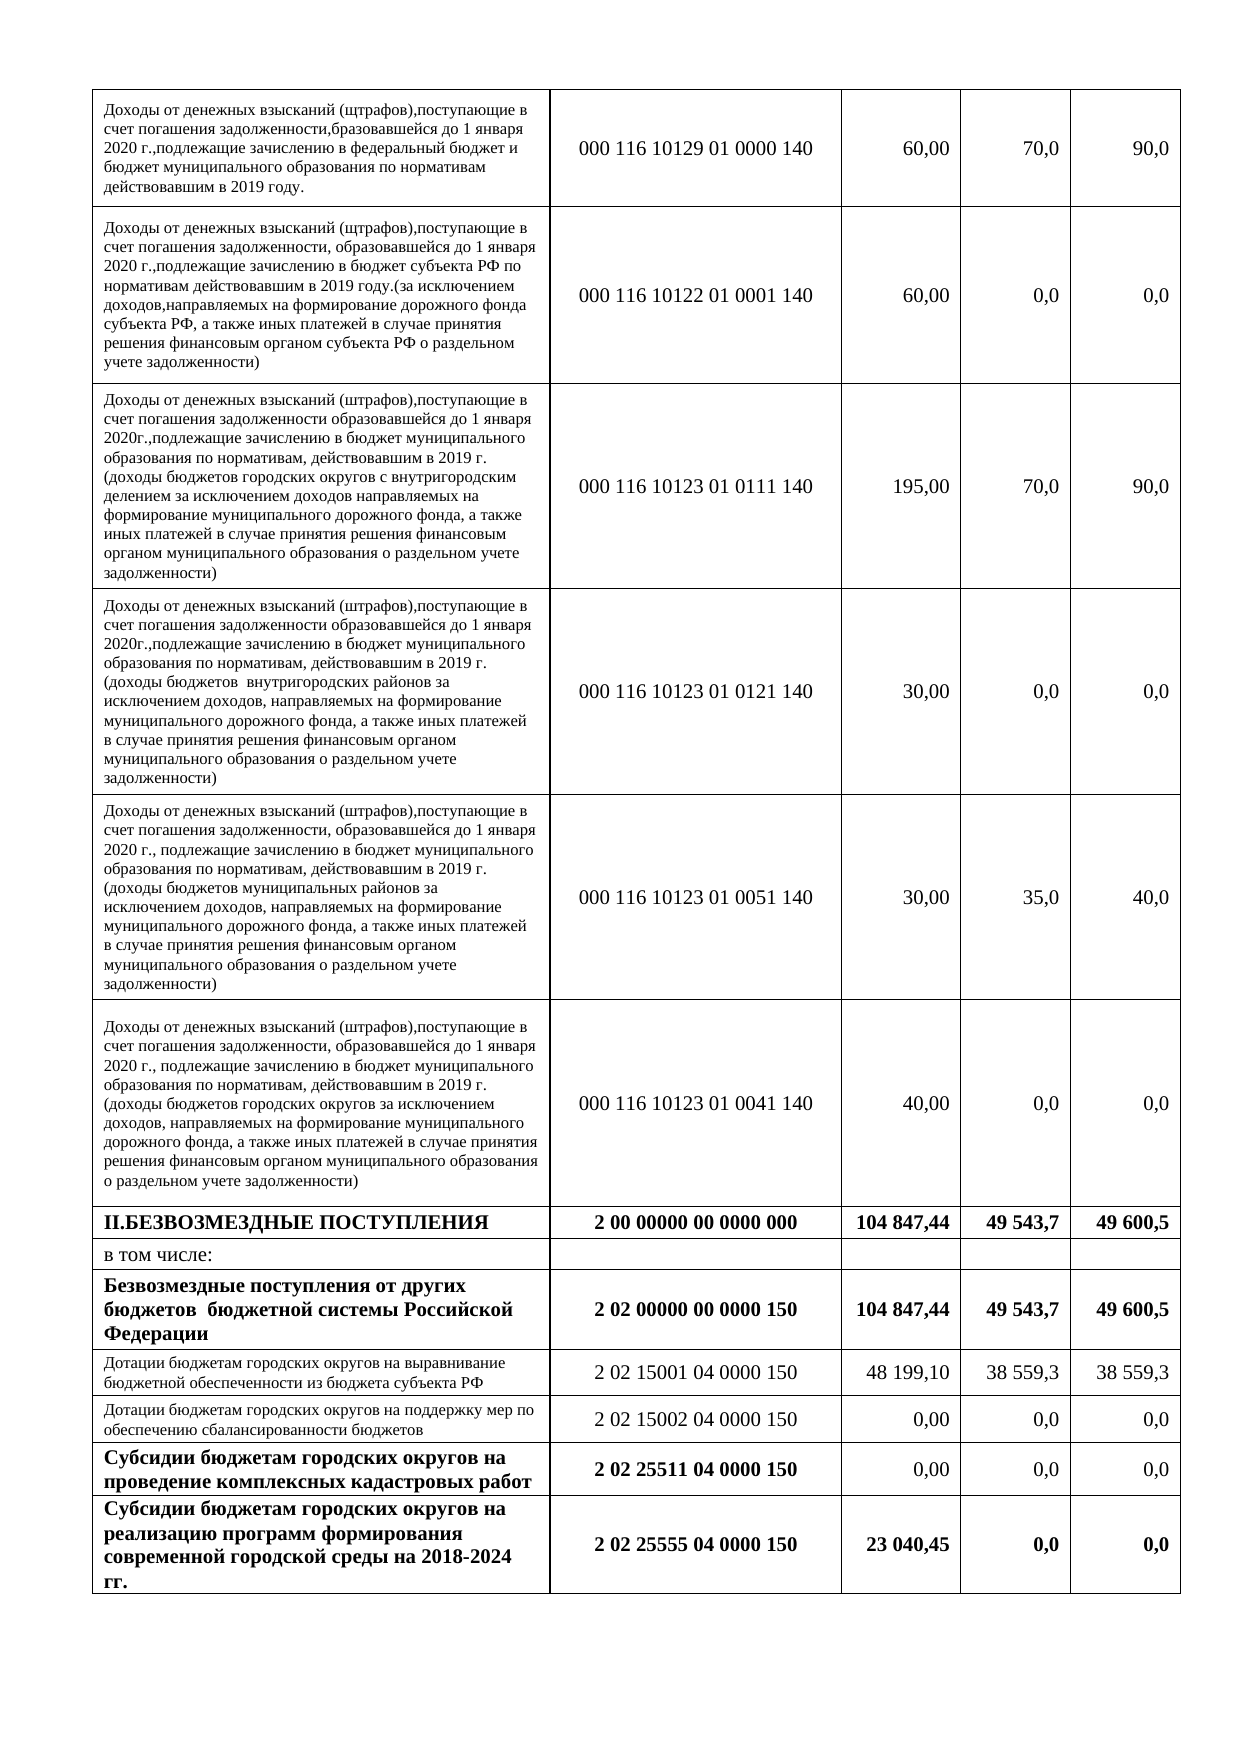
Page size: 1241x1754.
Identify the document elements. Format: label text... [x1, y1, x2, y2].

table_cell 0,0 [1071, 207, 1180, 382]
table_cell 60,00 [842, 90, 960, 206]
table_cell 0,0 [1071, 1000, 1180, 1206]
table_cell 2 02 25555 04 0000 150 [551, 1496, 841, 1593]
table_cell Доходы от денежных взысканий (штрафов),поступающие в счет погашения задолженности, образовавшейся до 1 января 2020 г., подлежащие зачислению в бюджет муниципального образования по нормативам, действовавшим в 2019 г.(доходы бюджетов городских округов за исключением доходов, направляемых на формирование муниципального дорожного фонда, а также иных платежей в случае принятия решения финансовым органом муниципального образования о раздельном учете задолженности) [93, 1000, 549, 1206]
table_cell 195,00 [842, 384, 960, 588]
table_cell II.БЕЗВОЗМЕЗДНЫЕ ПОСТУПЛЕНИЯ [93, 1207, 549, 1237]
table_cell 0,00 [842, 1443, 960, 1495]
table_cell 0,0 [961, 1396, 1070, 1442]
table_cell 2 02 15001 04 0000 150 [551, 1350, 841, 1395]
table_cell 38 559,3 [961, 1350, 1070, 1395]
table_cell 2 00 00000 00 0000 000 [551, 1207, 841, 1237]
table_cell 0,0 [1071, 1443, 1180, 1495]
table_cell 0,0 [1071, 1496, 1180, 1593]
table_cell 60,00 [842, 207, 960, 382]
table_cell [842, 1239, 960, 1269]
table_cell 0,0 [1071, 1396, 1180, 1442]
table_cell 000 116 10123 01 0051 140 [551, 795, 841, 999]
table_cell Доходы от денежных взысканий (штрафов),поступающие в счет погашения задолженности образовавшейся до 1 января 2020г.,подлежащие зачислению в бюджет муниципального образования по нормативам, действовавшим в 2019 г.(доходы бюджетов внутригородских районов за исключением доходов, направляемых на формирование муниципального дорожного фонда, а также иных платежей в случае принятия решения финансовым органом муниципального образования о раздельном учете задолженности) [93, 589, 549, 793]
table_cell 2 02 15002 04 0000 150 [551, 1396, 841, 1442]
table_cell 35,0 [961, 795, 1070, 999]
table_cell Дотации бюджетам городских округов на выравнивание бюджетной обеспеченности из бюджета субъекта РФ [93, 1350, 549, 1395]
table_cell 40,00 [842, 1000, 960, 1206]
table_cell [1071, 1239, 1180, 1269]
table_cell 23 040,45 [842, 1496, 960, 1593]
table_cell 0,0 [1071, 589, 1180, 793]
table_cell Субсидии бюджетам городских округов на реализацию программ формирования современной городской среды на 2018-2024 гг. [93, 1496, 549, 1593]
table_cell 0,0 [961, 589, 1070, 793]
table_cell 38 559,3 [1071, 1350, 1180, 1395]
table_cell 70,0 [961, 90, 1070, 206]
table_cell Субсидии бюджетам городских округов на проведение комплексных кадастровых работ [93, 1443, 549, 1495]
table_cell Доходы от денежных взысканий (штрафов),поступающие в счет погашения задолженности, образовавшейся до 1 января 2020 г., подлежащие зачислению в бюджет муниципального образования по нормативам, действовавшим в 2019 г.(доходы бюджетов муниципальных районов за исключением доходов, направляемых на формирование муниципального дорожного фонда, а также иных платежей в случае принятия решения финансовым органом муниципального образования о раздельном учете задолженности) [93, 795, 549, 999]
table_cell 000 116 10123 01 0041 140 [551, 1000, 841, 1206]
table_cell 40,0 [1071, 795, 1180, 999]
table_cell 49 543,7 [961, 1270, 1070, 1348]
table_cell 49 600,5 [1071, 1207, 1180, 1237]
table_cell 49 600,5 [1071, 1270, 1180, 1348]
table_cell 49 543,7 [961, 1207, 1070, 1237]
table_cell 48 199,10 [842, 1350, 960, 1395]
table_cell 000 116 10123 01 0111 140 [551, 384, 841, 588]
table_cell 30,00 [842, 589, 960, 793]
table_cell 90,0 [1071, 90, 1180, 206]
table_cell 104 847,44 [842, 1270, 960, 1348]
table_cell 70,0 [961, 384, 1070, 588]
table_cell 30,00 [842, 795, 960, 999]
table_cell 0,0 [961, 1496, 1070, 1593]
table_cell 104 847,44 [842, 1207, 960, 1237]
table_cell 0,0 [961, 207, 1070, 382]
table_cell [551, 1239, 841, 1269]
table_cell Доходы от денежных взысканий (щтрафов),поступающие в счет погашения задолженности, образовавшейся до 1 января 2020 г.,подлежащие зачислению в бюджет субъекта РФ по нормативам действовавшим в 2019 году.(за исключением доходов,направляемых на формирование дорожного фонда субъекта РФ, а также иных платежей в случае принятия решения финансовым органом субъекта РФ о раздельном учете задолженности) [93, 207, 549, 382]
table_cell Безвозмездные поступления от других бюджетов бюджетной системы Российской Федерации [93, 1270, 549, 1348]
table_cell Доходы от денежных взысканий (щтрафов),поступающие в счет погашения задолженности,бразовавшейся до 1 января 2020 г.,подлежащие зачислению в федеральный бюджет и бюджет муниципального образования по нормативам действовавшим в 2019 году. [93, 90, 549, 206]
table_cell 90,0 [1071, 384, 1180, 588]
table_cell в том числе: [93, 1239, 549, 1269]
table_cell 000 116 10123 01 0121 140 [551, 589, 841, 793]
table_cell 0,00 [842, 1396, 960, 1442]
table_cell 2 02 00000 00 0000 150 [551, 1270, 841, 1348]
table_cell 0,0 [961, 1443, 1070, 1495]
table_cell 2 02 25511 04 0000 150 [551, 1443, 841, 1495]
table_cell Дотации бюджетам городских округов на поддержку мер по обеспечению сбалансированности бюджетов [93, 1396, 549, 1442]
table_cell Доходы от денежных взысканий (штрафов),поступающие в счет погашения задолженности образовавшейся до 1 января 2020г.,подлежащие зачислению в бюджет муниципального образования по нормативам, действовавшим в 2019 г.(доходы бюджетов городских округов с внутригородским делением за исключением доходов направляемых на формирование муниципального дорожного фонда, а также иных платежей в случае принятия решения финансовым органом муниципального образования о раздельном учете задолженности) [93, 384, 549, 588]
table_cell 000 116 10122 01 0001 140 [551, 207, 841, 382]
table_cell 000 116 10129 01 0000 140 [551, 90, 841, 206]
table_cell 0,0 [961, 1000, 1070, 1206]
table_cell [961, 1239, 1070, 1269]
